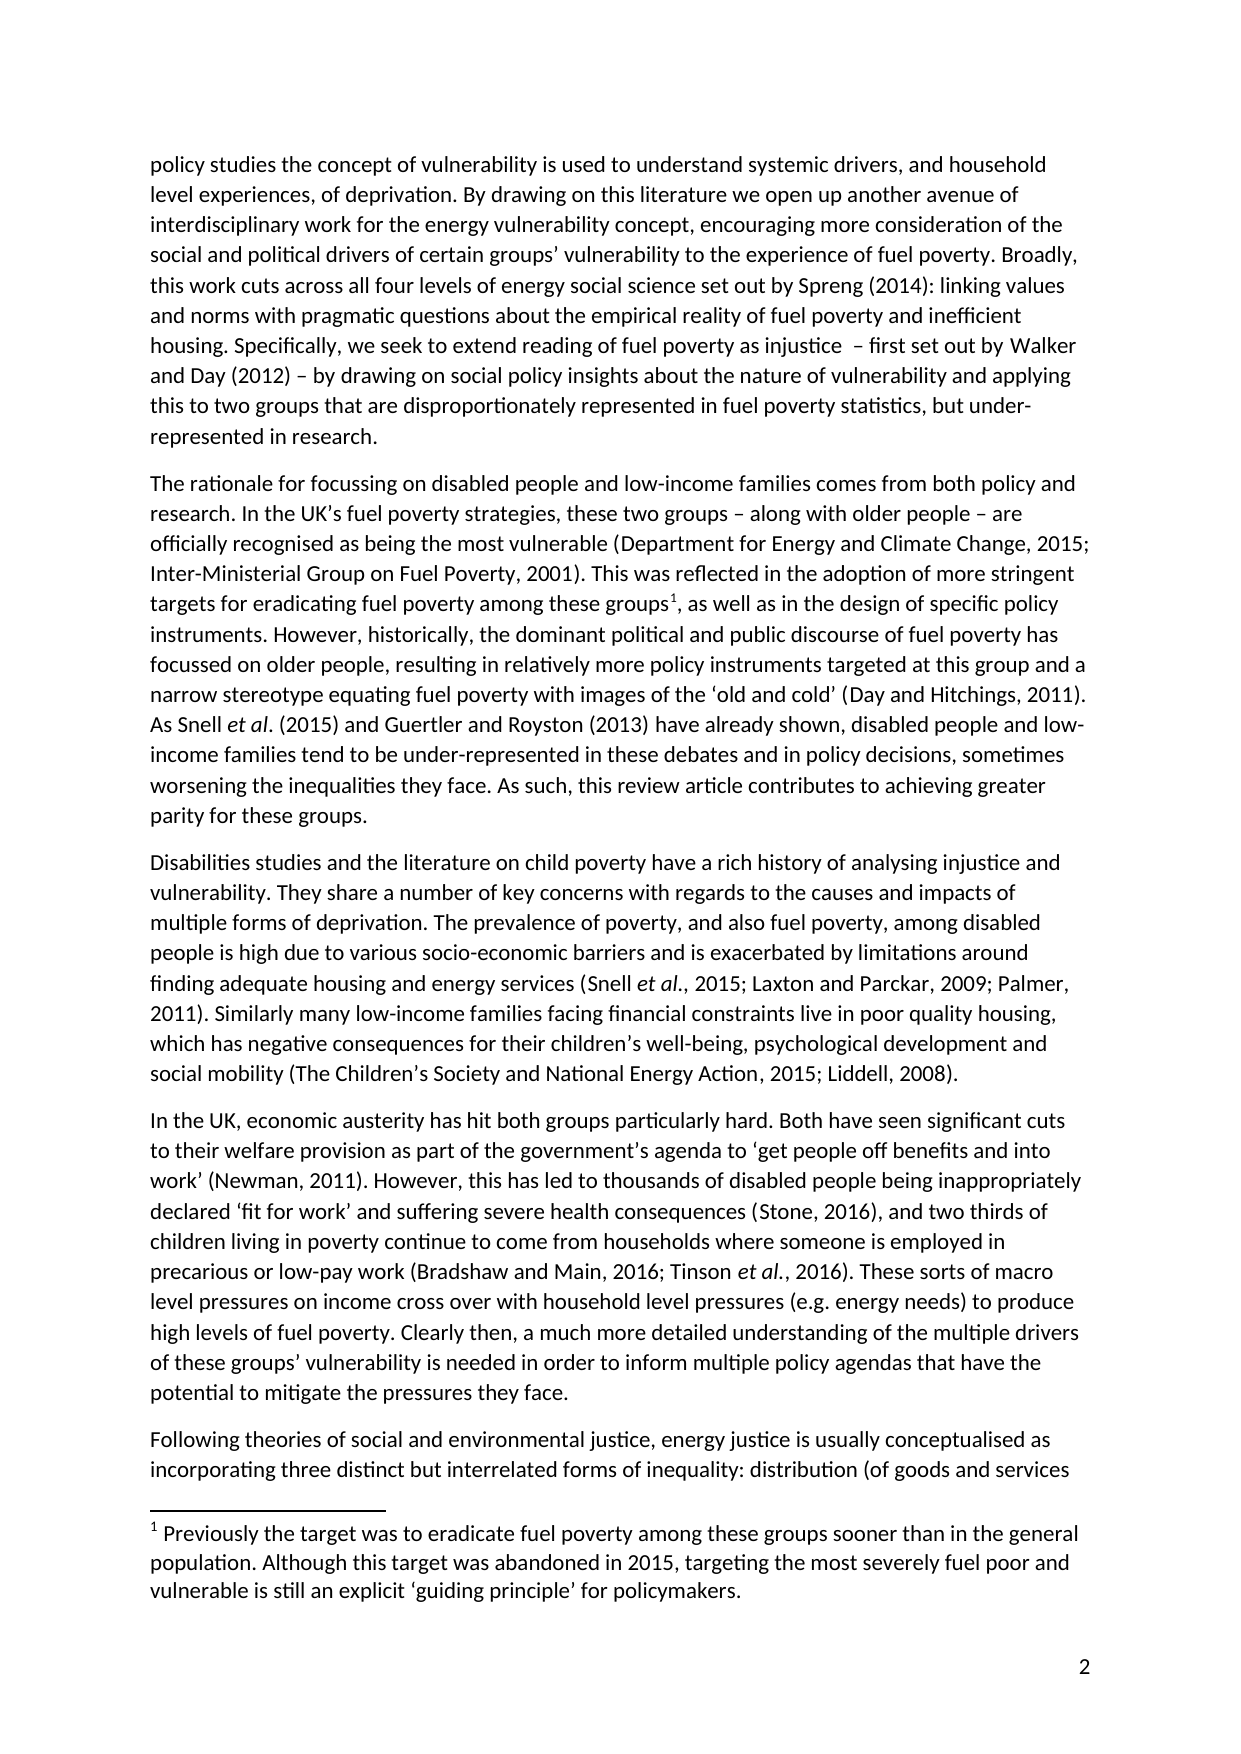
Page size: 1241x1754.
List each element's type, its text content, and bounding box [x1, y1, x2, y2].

text Disabilities studies and the literature on child poverty have a rich history of analysing injustice and vulnerability. They share a number of key concerns with regards to the causes and impacts of multiple forms of deprivation. The prevalence of poverty, and also fuel poverty, among disabled people is high due to various socio-economic barriers and is exacerbated by limitations around finding adequate housing and energy services (Snell et al., 2015; Laxton and Parckar, 2009; Palmer, 2011). Similarly many low-income families facing financial constraints live in poor quality housing, which has negative consequences for their children’s well-being, psychological development and social mobility (The Children’s Society and National Energy Action, 2015; Liddell, 2008). [150, 848, 1090, 1087]
text The rationale for focussing on disabled people and low-income families comes from both policy and research. In the UK’s fuel poverty strategies, these two groups – along with older people – are officially recognised as being the most vulnerable (Department for Energy and Climate Change, 2015; Inter-Ministerial Group on Fuel Poverty, 2001). This was reflected in the adoption of more stringent targets for eradicating fuel poverty among these groups, as well as in the design of specific policy instruments. However, historically, the dominant political and public discourse of fuel poverty has focussed on older people, resulting in relatively more policy instruments targeted at this group and a narrow stereotype equating fuel poverty with images of the ‘old and cold’ (Day and Hitchings, 2011). As Snell et al. (2015) and Guertler and Royston (2013) have already shown, disabled people and low-income families tend to be under-represented in these debates and in policy decisions, sometimes worsening the inequalities they face. As such, this review article contributes to achieving greater parity for these groups. [150, 469, 1090, 829]
text In the UK, economic austerity has hit both groups particularly hard. Both have seen significant cuts to their welfare provision as part of the government’s agenda to ‘get people off benefits and into work’ (Newman, 2011). However, this has led to thousands of disabled people being inappropriately declared ‘fit for work’ and suffering severe health consequences (Stone, 2016), and two thirds of children living in poverty continue to come from households where someone is employed in precarious or low-pay work (Bradshaw and Main, 2016; Tinson et al., 2016). These sorts of macro level pressures on income cross over with household level pressures (e.g. energy needs) to produce high levels of fuel poverty. Clearly then, a much more detailed understanding of the multiple drivers of these groups’ vulnerability is needed in order to inform multiple policy agendas that have the potential to mitigate the pressures they face. [150, 1106, 1090, 1406]
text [150, 150, 1090, 450]
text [150, 1425, 1090, 1483]
